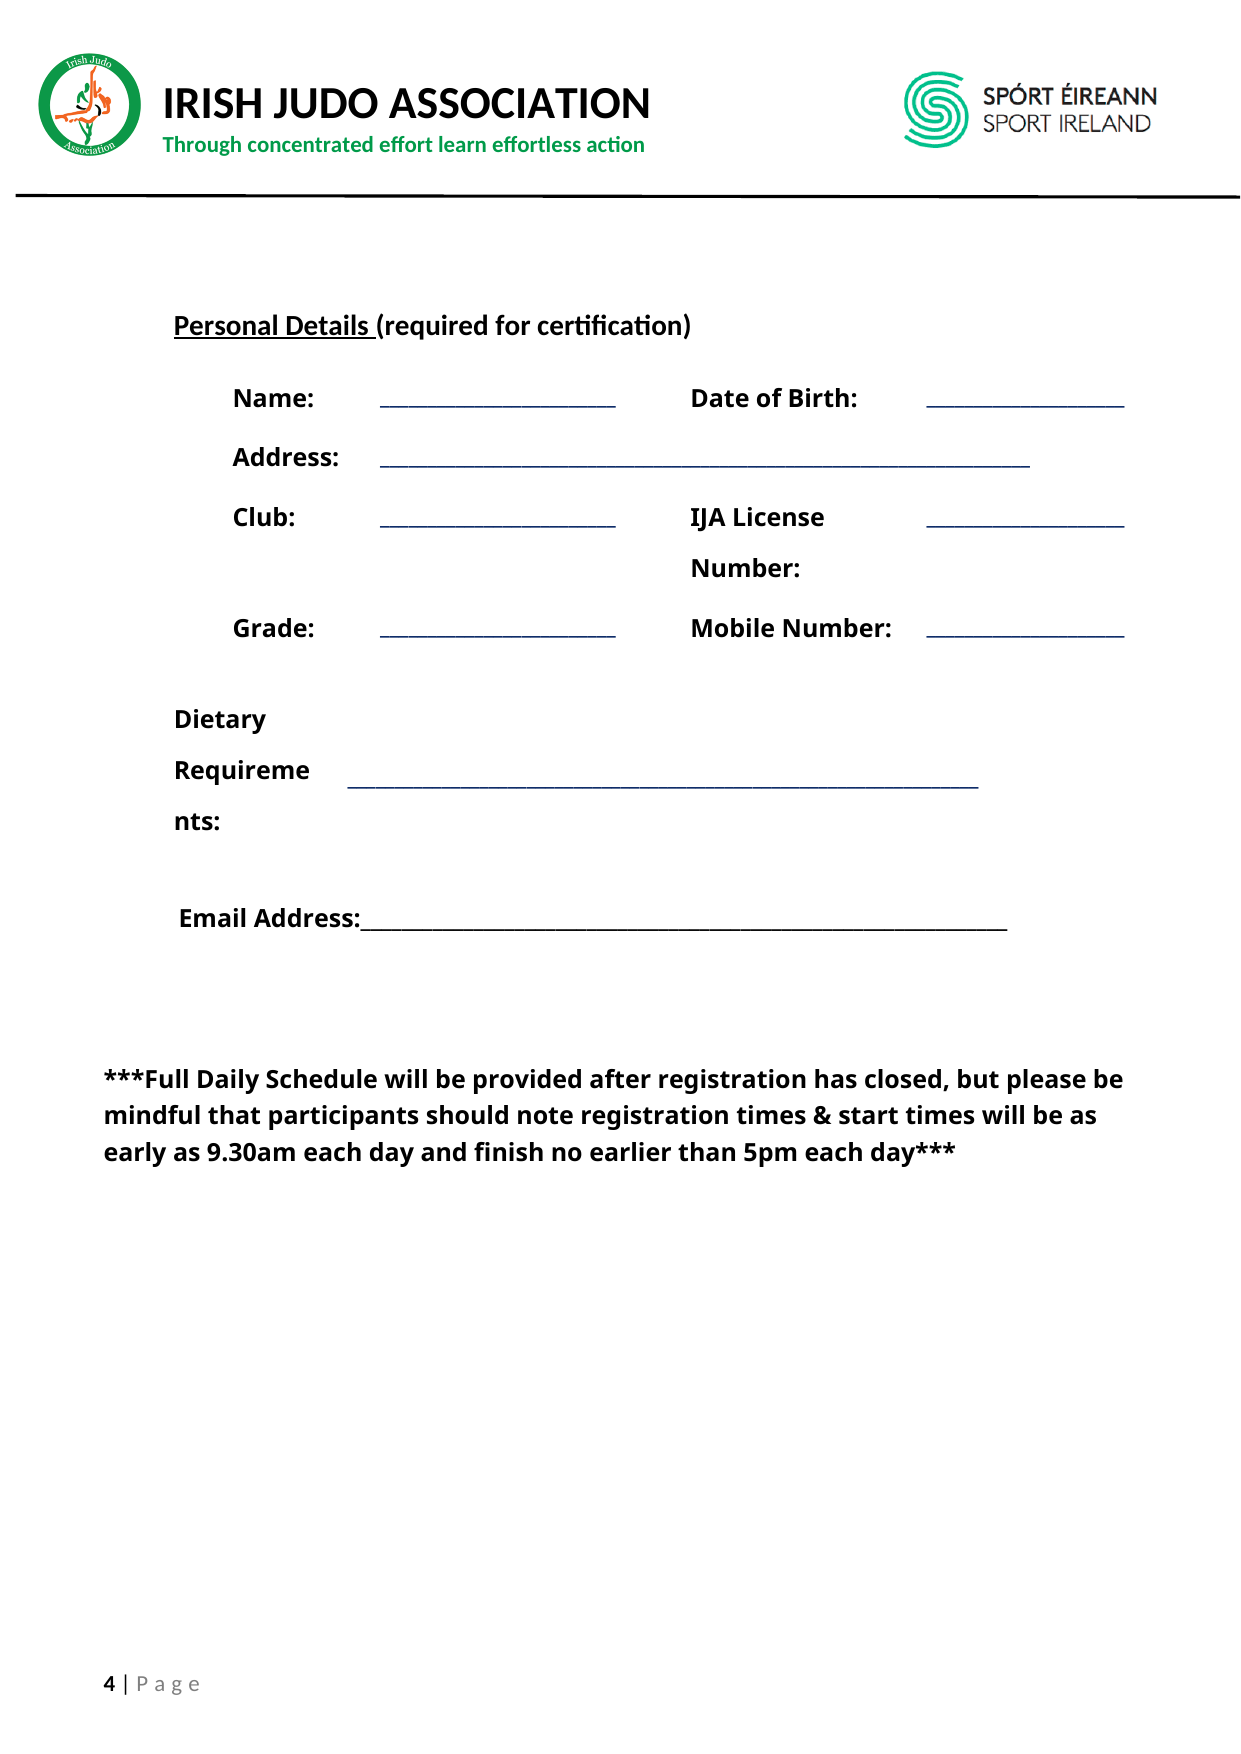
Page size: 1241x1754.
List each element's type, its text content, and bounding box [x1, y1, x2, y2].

text Email Address:_______________________________________________________________ [103, 901, 1137, 935]
table_header ___________________________________________________________________ [336, 689, 1148, 851]
picture [37, 52, 142, 157]
picture [882, 61, 1182, 160]
table_header Dietary Requirements: [162, 689, 336, 851]
table_header Personal Details (required for certification) [162, 221, 1148, 689]
text ***Full Daily Schedule will be provided after registration has closed, but please be mindful that participants should note registration times & start times will be as early as 9.30am each day and finish no earlier than 5pm each day*** [103, 1061, 1137, 1169]
